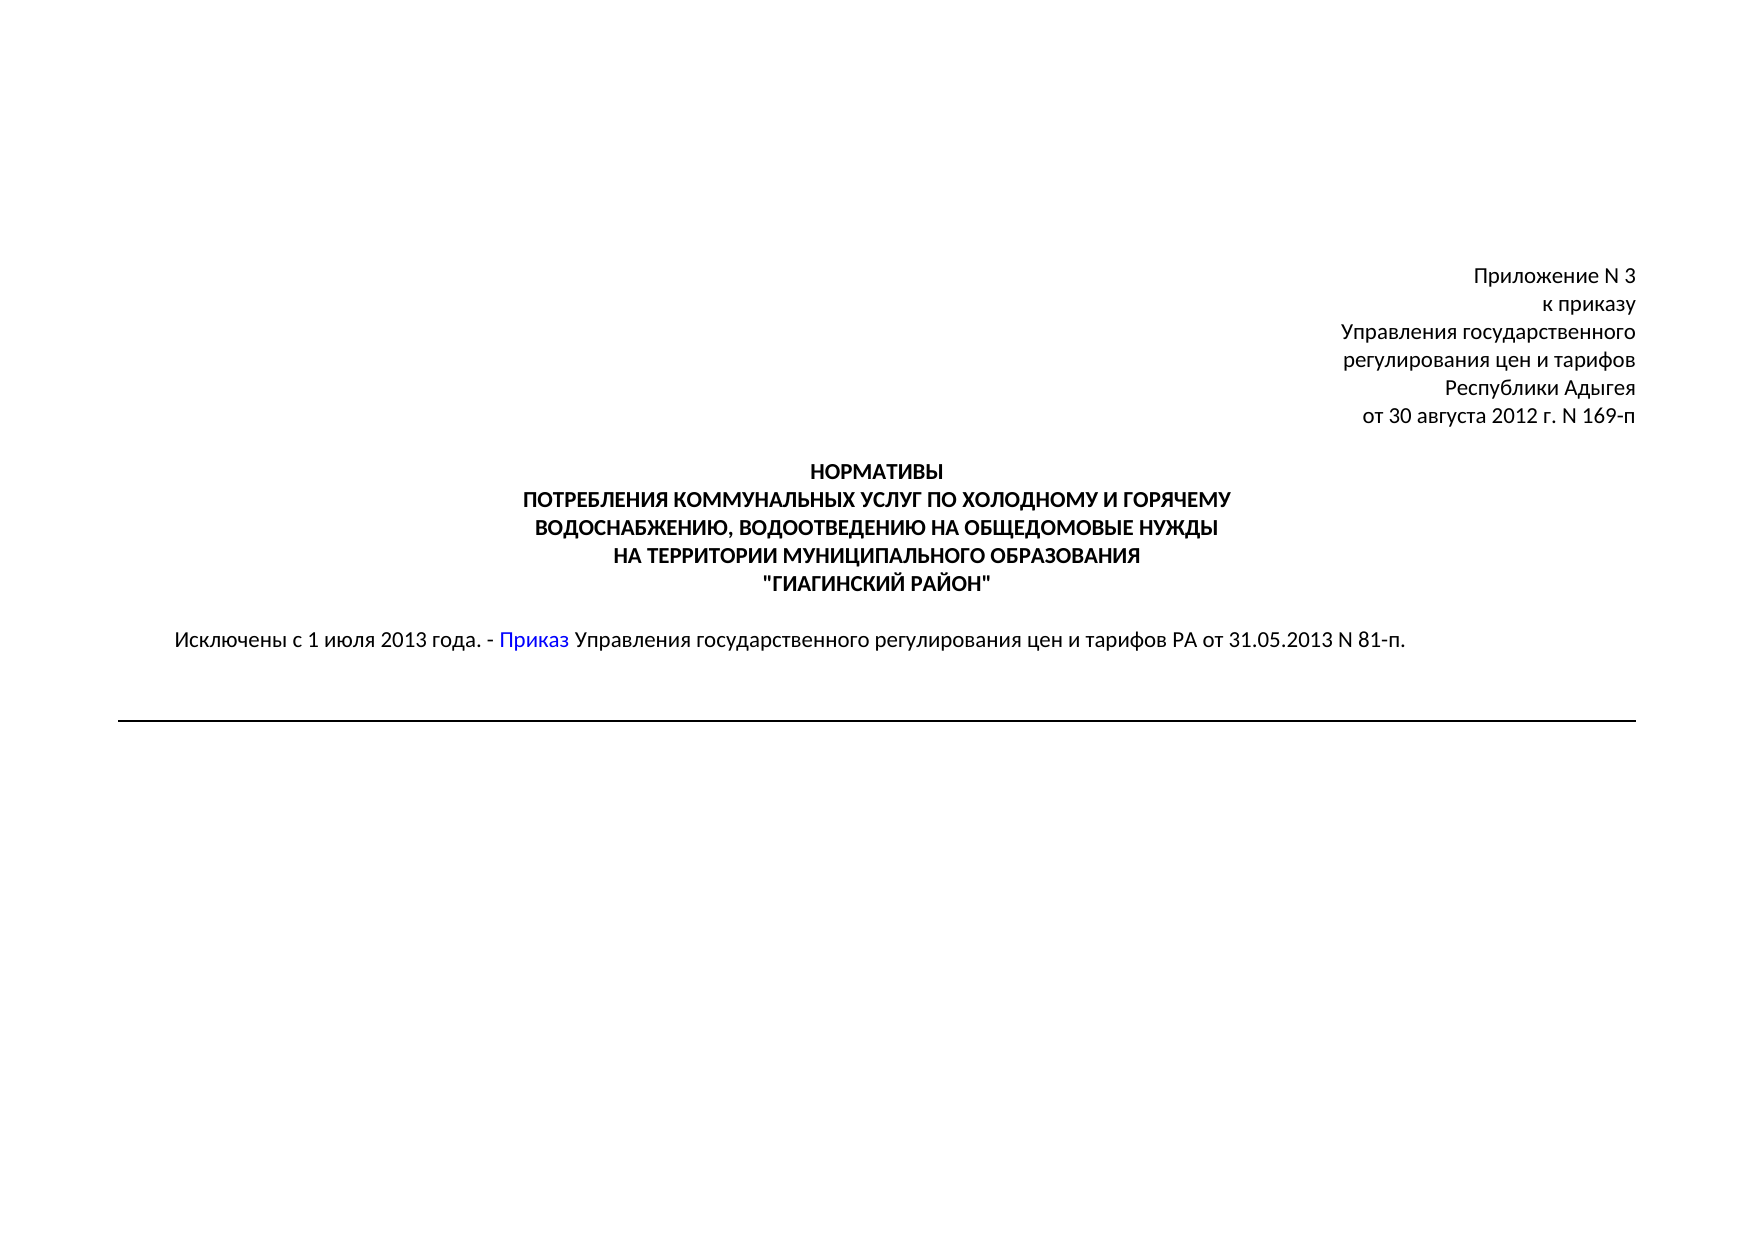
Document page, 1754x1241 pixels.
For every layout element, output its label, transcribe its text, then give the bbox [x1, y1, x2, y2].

text Приложение N 3 [118, 261, 1636, 289]
text Республики Адыгея [118, 373, 1636, 401]
text регулирования цен и тарифов [118, 345, 1636, 373]
text ВОДОСНАБЖЕНИЮ, ВОДООТВЕДЕНИЮ НА ОБЩЕДОМОВЫЕ НУЖДЫ [118, 513, 1636, 541]
text от 30 августа 2012 г. N 169-п [118, 401, 1636, 429]
text НОРМАТИВЫ [118, 457, 1636, 485]
text Исключены с 1 июля 2013 года. - Приказ Управления государственного регулирования цен и тарифов РА от 31.05.2013 N 81-п. [118, 626, 1636, 653]
text НА ТЕРРИТОРИИ МУНИЦИПАЛЬНОГО ОБРАЗОВАНИЯ [118, 541, 1636, 569]
text к приказу [118, 289, 1636, 317]
text Управления государственного [118, 317, 1636, 345]
text "ГИАГИНСКИЙ РАЙОН" [118, 569, 1636, 597]
text ПОТРЕБЛЕНИЯ КОММУНАЛЬНЫХ УСЛУГ ПО ХОЛОДНОМУ И ГОРЯЧЕМУ [118, 485, 1636, 513]
